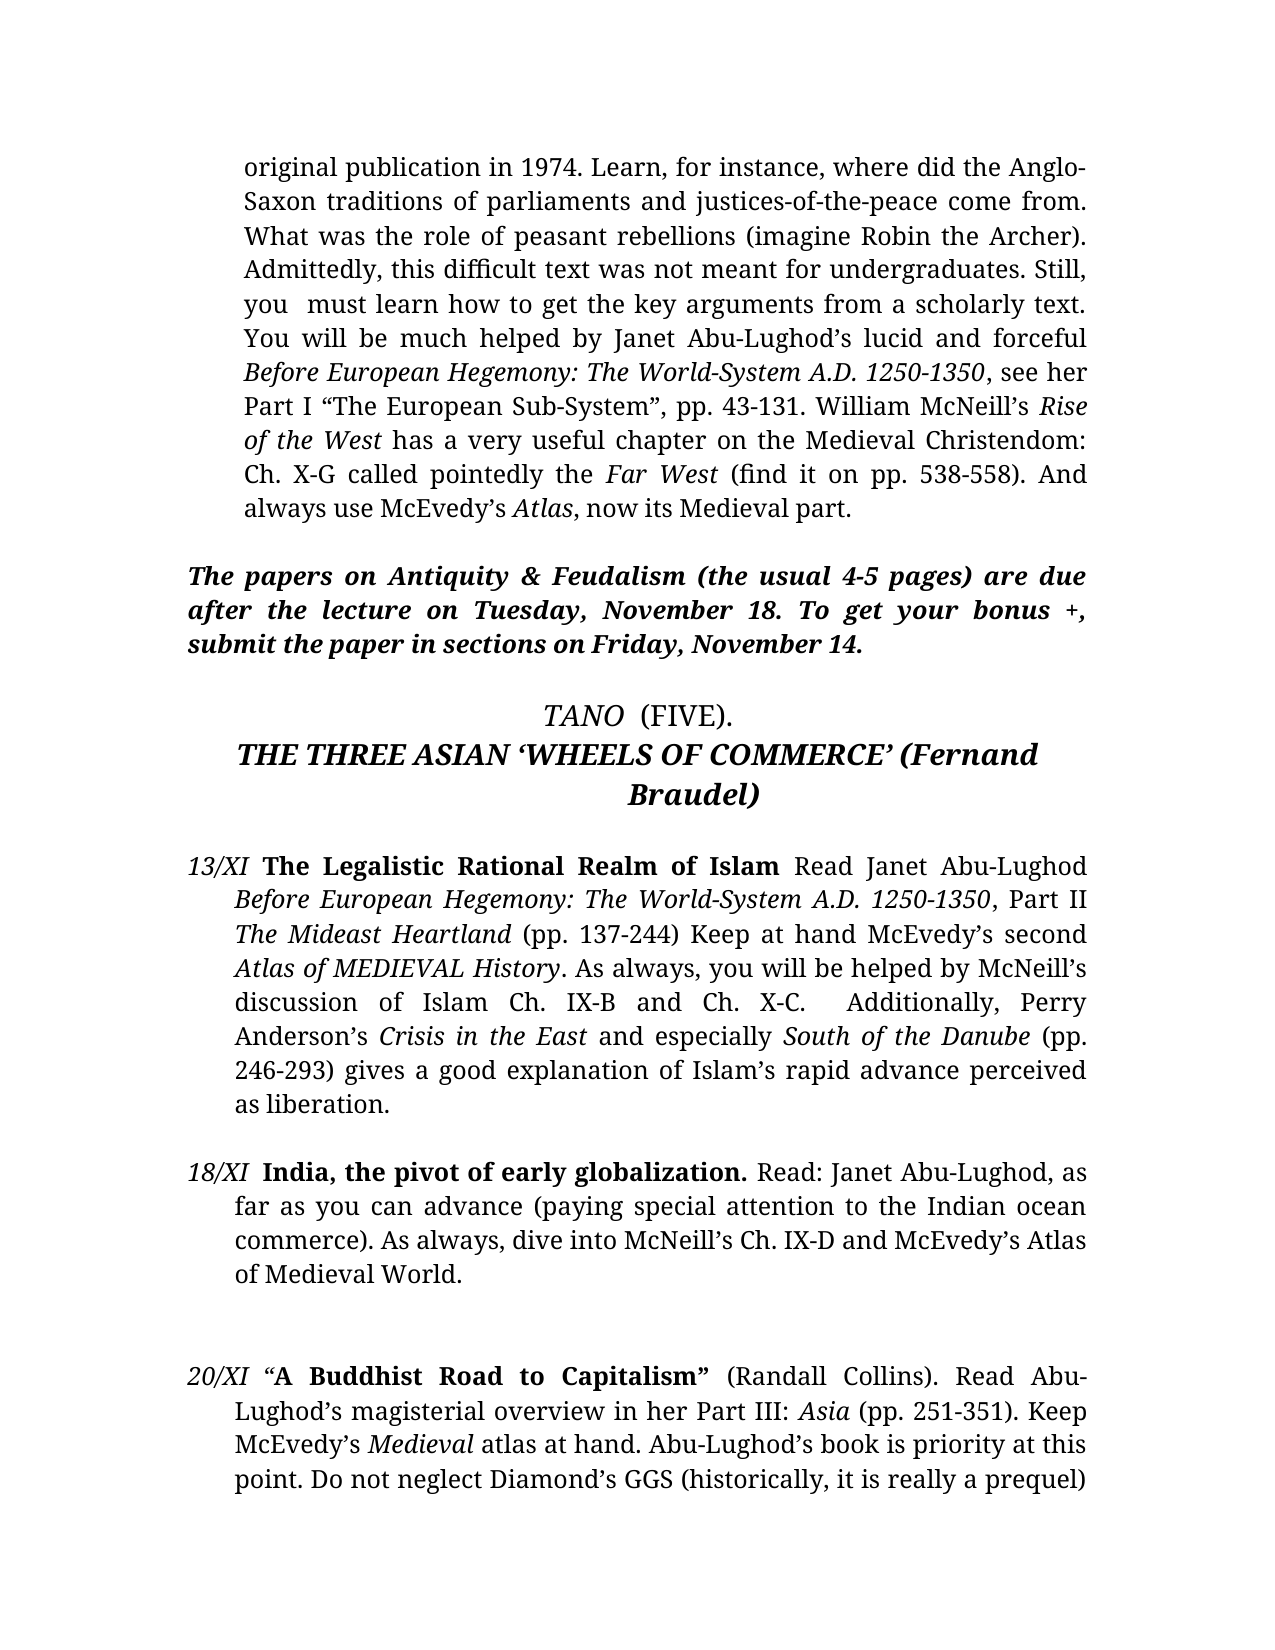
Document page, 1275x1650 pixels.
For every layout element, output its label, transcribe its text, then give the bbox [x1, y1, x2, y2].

text THE THREE ASIAN ‘WHEELS OF COMMERCE’ (Fernand Braudel) [187, 735, 1087, 814]
text 18/XI India, the pivot of early globalization. Read: Janet Abu-Lughod, as far as you can advance (paying special attention to the Indian ocean commerce). As always, dive into McNeill’s Ch. IX-D and McEvedy’s Atlas of Medieval World. [187, 1155, 1087, 1291]
text 13/XI The Legalistic Rational Realm of Islam Read Janet Abu-Lughod Before European Hegemony: The World-System A.D. 1250-1350, Part II The Mideast Heartland (pp. 137-244) Keep at hand McEvedy’s second Atlas of MEDIEVAL History. As always, you will be helped by McNeill’s discussion of Islam Ch. IX-B and Ch. X-C. Additionally, Perry Anderson’s Crisis in the East and especially South of the Danube (pp. 246-293) gives a good explanation of Islam’s rapid advance perceived as liberation. [187, 848, 1087, 1121]
text TANO (FIVE). [187, 695, 1087, 735]
text The papers on Antiquity & Feudalism (the usual 4-5 pages) are due after the lecture on Tuesday, November 18. To get your bonus +, submit the paper in sections on Friday, November 14. [187, 559, 1087, 661]
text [187, 1359, 1087, 1495]
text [197, 150, 1087, 525]
